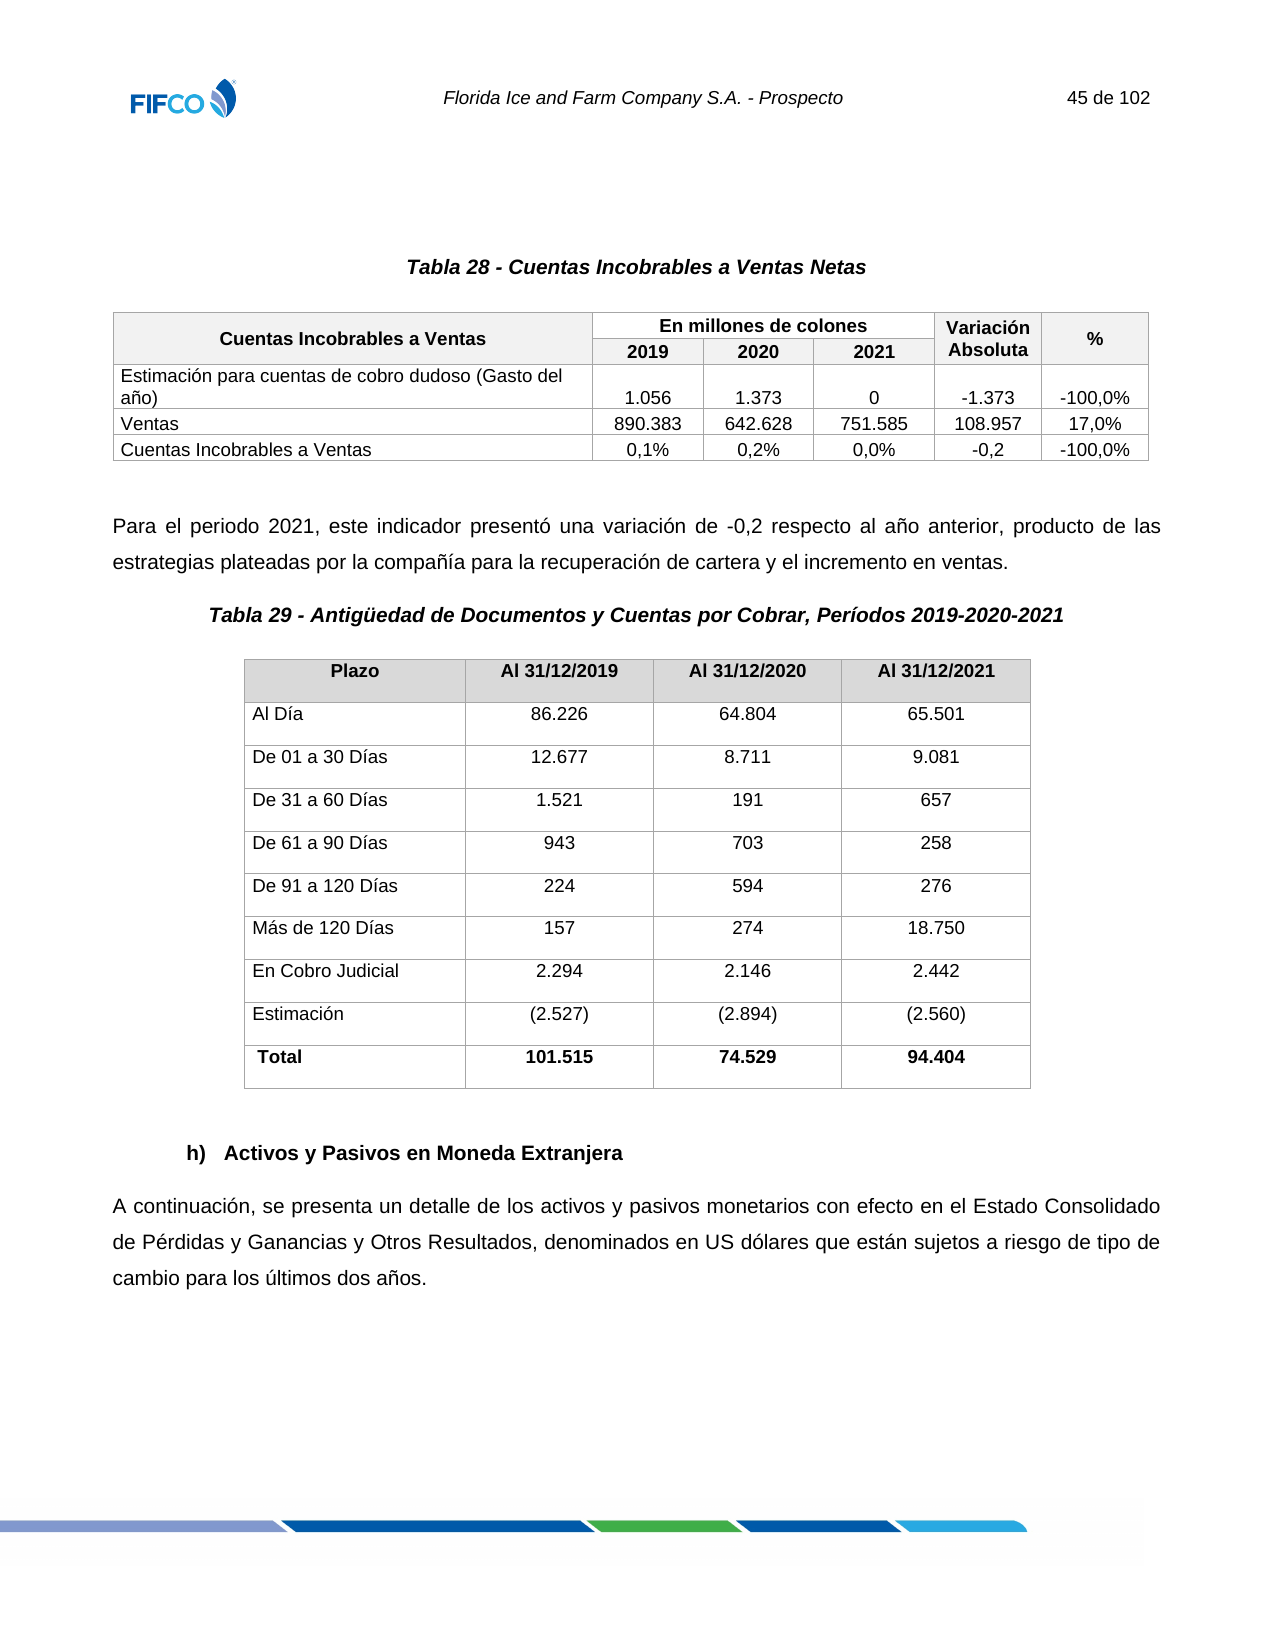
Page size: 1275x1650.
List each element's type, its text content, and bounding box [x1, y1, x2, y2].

table_cell 108.957 [935, 409, 1041, 434]
table_cell Al Día [245, 703, 465, 745]
table_cell 2020 [704, 339, 813, 364]
table_cell Estimación [245, 1003, 465, 1044]
table_cell (2.560) [842, 1003, 1030, 1044]
table_cell 703 [654, 832, 841, 873]
table_cell 1.056 [593, 365, 703, 408]
text A continuación, se presenta un detalle de los activos y pasivos monetarios con efecto en el Estado Consolidado de Pérdidas y Ganancias y Otros Resultados, denominados en US dólares que están sujetos a riesgo de tipo de cambio para los últimos dos años. [112, 1194, 1162, 1289]
table_cell 65.501 [842, 703, 1030, 745]
table_cell 224 [466, 874, 653, 916]
table_cell De 91 a 120 Días [245, 874, 465, 916]
table_header Variación Absoluta [935, 313, 1041, 364]
table_cell De 61 a 90 Días [245, 832, 465, 873]
table_cell Ventas [114, 409, 592, 434]
table_cell 74.529 [654, 1046, 841, 1087]
table_cell Total [245, 1046, 465, 1087]
table_cell 2.442 [842, 960, 1030, 1002]
table_cell Cuentas Incobrables a Ventas [114, 435, 592, 460]
table_cell -1.373 [935, 365, 1041, 408]
table_cell 0 [814, 365, 934, 408]
table_cell 890.383 [593, 409, 703, 434]
text Tabla 28 - Cuentas Incobrables a Ventas Netas [112, 255, 1162, 279]
table_cell 751.585 [814, 409, 934, 434]
table_cell 2019 [593, 339, 703, 364]
table_cell 17,0% [1042, 409, 1148, 434]
table_cell 642.628 [704, 409, 813, 434]
list Activos y Pasivos en Moneda Extranjera [186, 1141, 1162, 1165]
table_cell 657 [842, 789, 1030, 831]
table_cell 12.677 [466, 746, 653, 788]
table_cell 0,0% [814, 435, 934, 460]
picture [123, 73, 243, 122]
table_cell 943 [466, 832, 653, 873]
table_header En millones de colones [593, 313, 934, 338]
table_cell 274 [654, 917, 841, 959]
table_header Plazo [245, 660, 465, 702]
table_cell 2.294 [466, 960, 653, 1002]
table_header % [1042, 313, 1148, 364]
table_header Al 31/12/2020 [654, 660, 841, 702]
text Tabla 29 - Antigüedad de Documentos y Cuentas por Cobrar, Períodos 2019-2020-2021 [112, 602, 1162, 626]
table_cell 9.081 [842, 746, 1030, 788]
table_cell 64.804 [654, 703, 841, 745]
table_cell 101.515 [466, 1046, 653, 1087]
table_cell 86.226 [466, 703, 653, 745]
table_cell 2021 [814, 339, 934, 364]
table_cell 258 [842, 832, 1030, 873]
picture [0, 1498, 1144, 1566]
table_cell 1.521 [466, 789, 653, 831]
table_header Al 31/12/2021 [842, 660, 1030, 702]
table_cell 1.373 [704, 365, 813, 408]
text Para el periodo 2021, este indicador presentó una variación de -0,2 respecto al año anterior, producto de las estrategias plateadas por la compañía para la recuperación de cartera y el incremento en ventas. [112, 514, 1162, 574]
table_cell -100,0% [1042, 435, 1148, 460]
table_cell 0,2% [704, 435, 813, 460]
table_header Cuentas Incobrables a Ventas [114, 313, 592, 364]
table_cell De 01 a 30 Días [245, 746, 465, 788]
table_cell 594 [654, 874, 841, 916]
table_cell (2.894) [654, 1003, 841, 1044]
table_cell Estimación para cuentas de cobro dudoso (Gasto del año) [114, 365, 592, 408]
table_header Al 31/12/2019 [466, 660, 653, 702]
table_cell 0,1% [593, 435, 703, 460]
table_cell 276 [842, 874, 1030, 916]
table_cell En Cobro Judicial [245, 960, 465, 1002]
table_cell 2.146 [654, 960, 841, 1002]
table_cell -0,2 [935, 435, 1041, 460]
table_cell 94.404 [842, 1046, 1030, 1087]
table_cell -100,0% [1042, 365, 1148, 408]
table_cell 8.711 [654, 746, 841, 788]
table_cell Más de 120 Días [245, 917, 465, 959]
table_cell De 31 a 60 Días [245, 789, 465, 831]
table_cell 157 [466, 917, 653, 959]
table_cell 18.750 [842, 917, 1030, 959]
table_cell 191 [654, 789, 841, 831]
table_cell (2.527) [466, 1003, 653, 1044]
